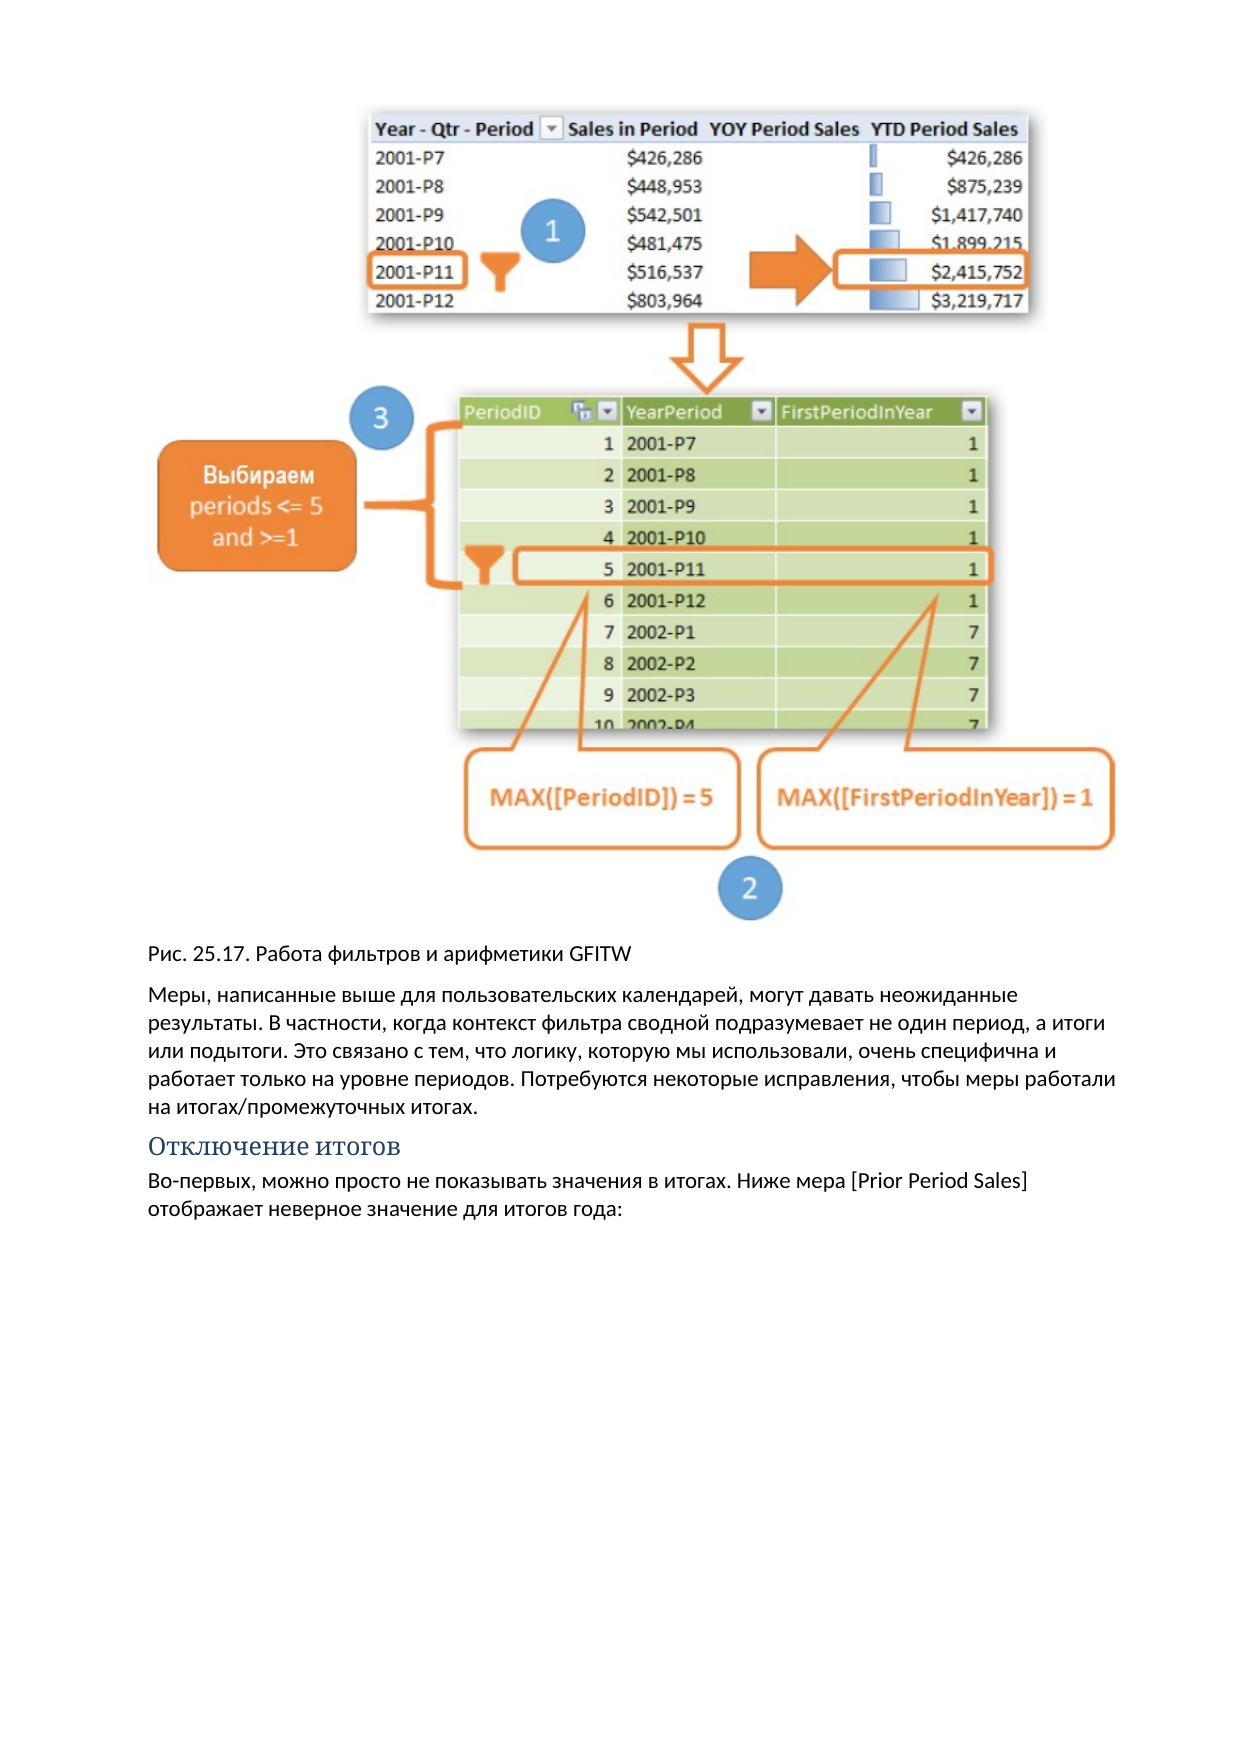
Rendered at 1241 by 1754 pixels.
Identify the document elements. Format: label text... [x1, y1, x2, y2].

text Рис. 25.17. Работа фильтров и арифметики GFITW [148, 939, 1122, 968]
text Меры, написанные выше для пользовательских календарей, могут давать неожиданные результаты. В частности, когда контекст фильтра сводной подразумевает не один период, а итоги или подытоги. Это связано с тем, что логику, которую мы использовали, очень специфична и работает только на уровне периодов. Потребуются некоторые исправления, чтобы меры работали на итогах/промежуточных итогах. [148, 980, 1122, 1120]
text Во-первых, можно просто не показывать значения в итогах. Ниже мера [Prior Period Sales] отображает неверное значение для итогов года: [148, 1166, 1122, 1222]
picture [147, 103, 1123, 927]
subtitle Отключение итогов [148, 1133, 1122, 1161]
